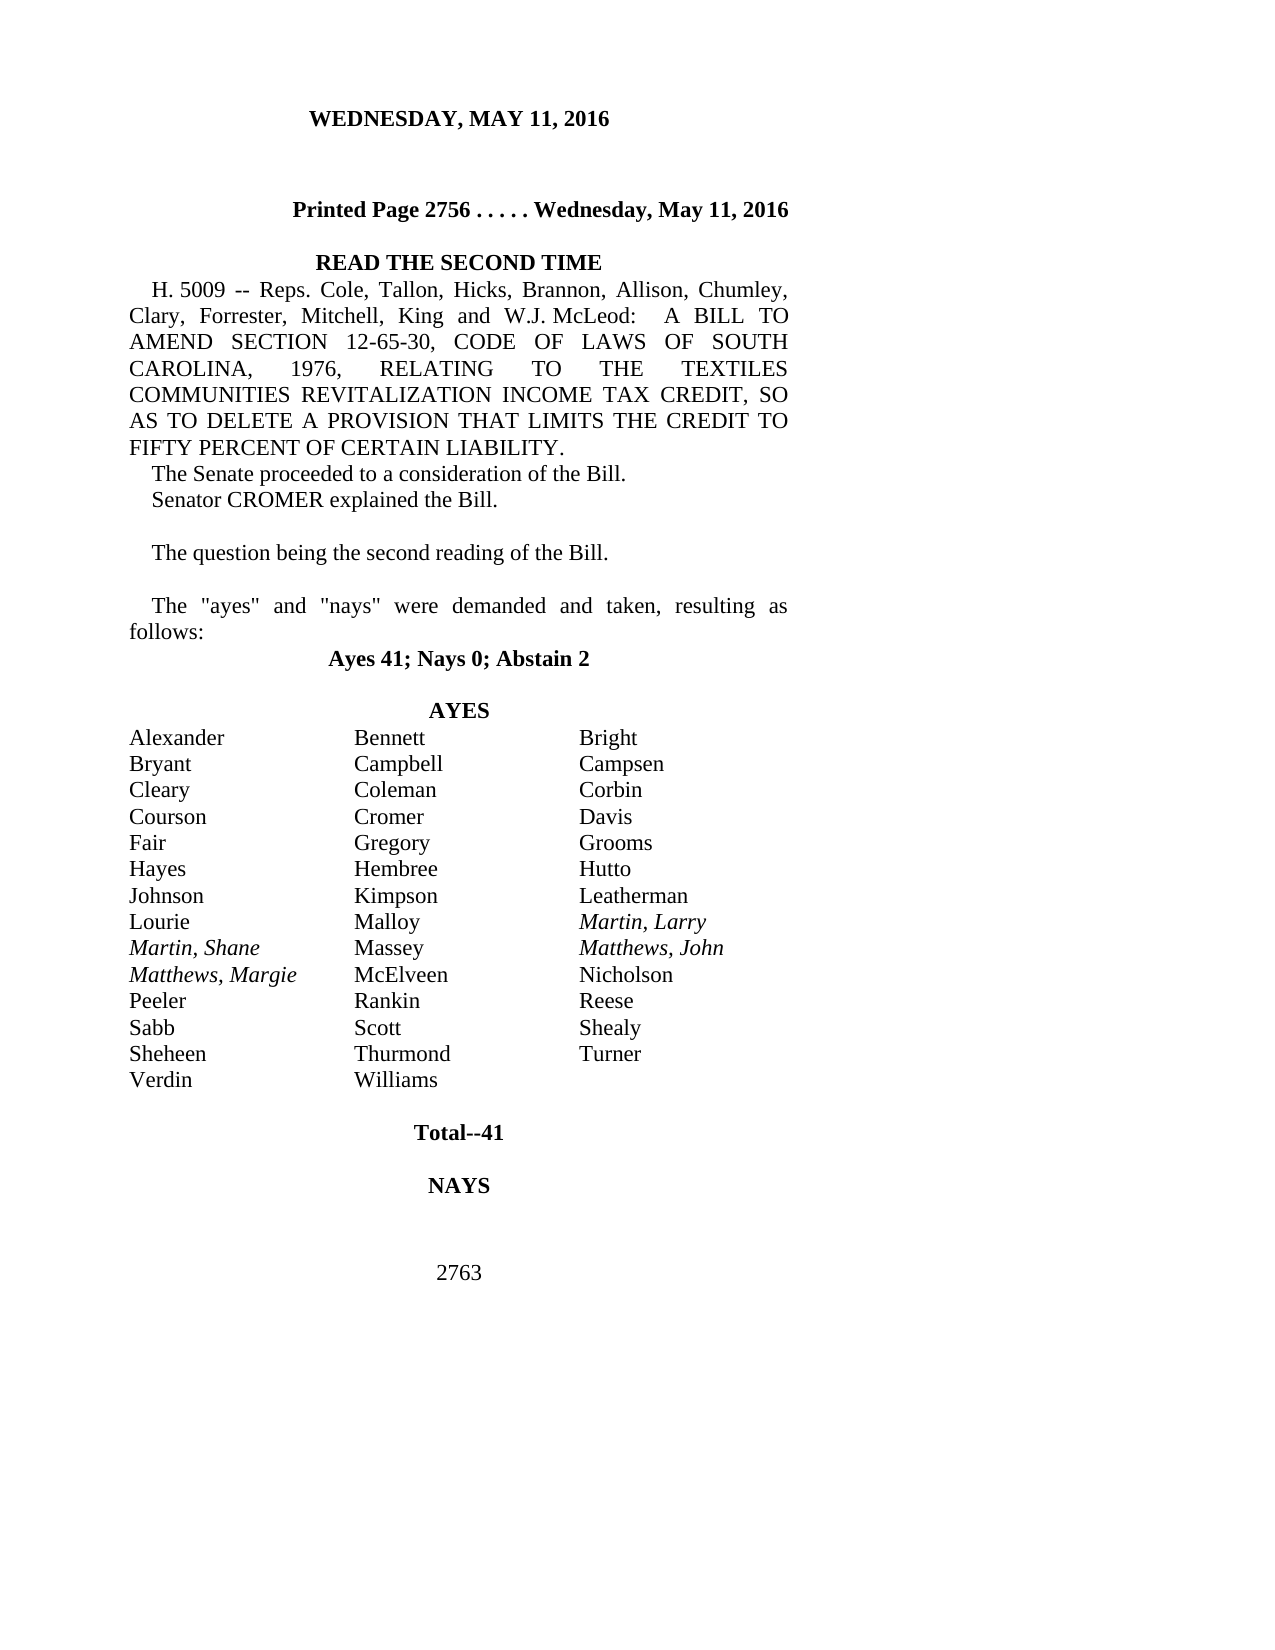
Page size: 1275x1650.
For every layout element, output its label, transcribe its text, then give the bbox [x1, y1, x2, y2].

text Hayes Hembree Hutto [129, 855, 789, 882]
text Printed Page 2756 . . . . . Wednesday, May 11, 2016 [129, 197, 789, 223]
text Verdin Williams [129, 1066, 789, 1093]
text Martin, Shane Massey Matthews, John [129, 934, 789, 961]
text Matthews, Margie McElveen Nicholson [129, 961, 789, 987]
text Peeler Rankin Reese [129, 987, 789, 1013]
text Sabb Scott Shealy [129, 1013, 789, 1040]
text H. 5009 -- Reps. Cole, Tallon, Hicks, Brannon, Allison, Chumley, Clary, Forrester, Mitchell, King and W.J. McLeod: A BILL TO AMEND SECTION 12-65-30, CODE OF LAWS OF SOUTH CAROLINA, 1976, RELATING TO THE TEXTILES COMMUNITIES REVITALIZATION INCOME TAX CREDIT, SO AS TO DELETE A PROVISION THAT LIMITS THE CREDIT TO FIFTY PERCENT OF CERTAIN LIABILITY. [129, 276, 789, 460]
text The "ayes" and "nays" were demanded and taken, resulting as follows: [129, 592, 789, 644]
text Sheheen Thurmond Turner [129, 1040, 789, 1066]
text Alexander Bennett Bright [129, 724, 789, 750]
text Johnson Kimpson Leatherman [129, 882, 789, 908]
text Total--41 [129, 1119, 789, 1145]
text The Senate proceeded to a consideration of the Bill. [129, 460, 789, 486]
text Fair Gregory Grooms [129, 829, 789, 855]
text AYES [129, 697, 789, 724]
text Senator CROMER explained the Bill. [129, 486, 789, 513]
text Cleary Coleman Corbin [129, 776, 789, 803]
text NAYS [129, 1172, 789, 1198]
text READ THE SECOND TIME [129, 249, 789, 276]
text The question being the second reading of the Bill. [129, 539, 789, 566]
text Ayes 41; Nays 0; Abstain 2 [129, 644, 789, 671]
text Courson Cromer Davis [129, 803, 789, 829]
text Lourie Malloy Martin, Larry [129, 908, 789, 934]
text Bryant Campbell Campsen [129, 750, 789, 776]
